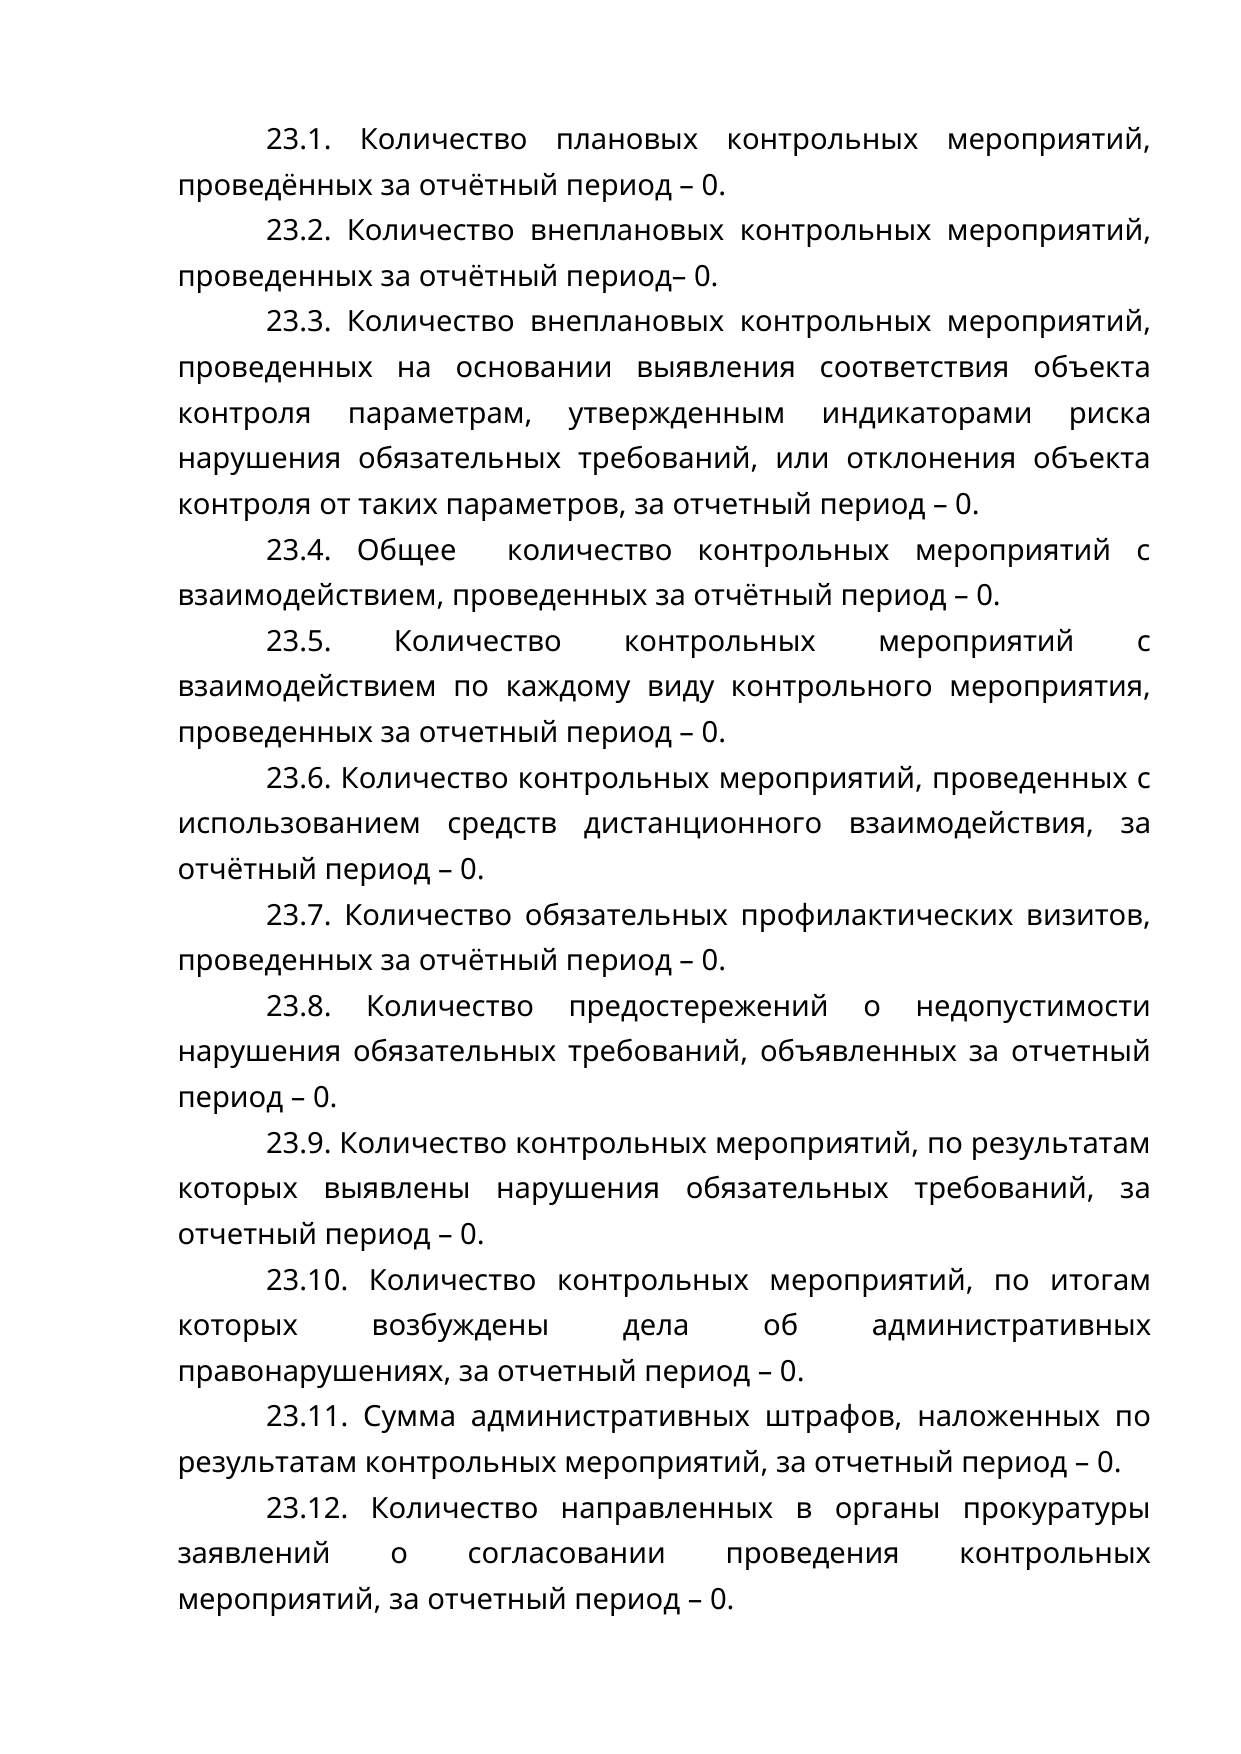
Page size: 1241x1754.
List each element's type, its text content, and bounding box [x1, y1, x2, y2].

text 23.8. Количество предостережений о недопустимости нарушения обязательных требований, объявленных за отчетный период – 0. [177, 985, 1152, 1116]
text 23.2. Количество внеплановых контрольных мероприятий, проведенных за отчётный период– 0. [177, 209, 1152, 295]
text 23.9. Количество контрольных мероприятий, по результатам которых выявлены нарушения обязательных требований, за отчетный период – 0. [177, 1122, 1152, 1253]
text 23.1. Количество плановых контрольных мероприятий, проведённых за отчётный период – 0. [177, 118, 1152, 203]
text 23.3. Количество внеплановых контрольных мероприятий, проведенных на основании выявления соответствия объекта контроля параметрам, утвержденным индикаторами риска нарушения обязательных требований, или отклонения объекта контроля от таких параметров, за отчетный период – 0. [177, 301, 1152, 523]
text 23.5. Количество контрольных мероприятий с взаимодействием по каждому виду контрольного мероприятия, проведенных за отчетный период – 0. [177, 620, 1152, 751]
text 23.6. Количество контрольных мероприятий, проведенных с использованием средств дистанционного взаимодействия, за отчётный период – 0. [177, 757, 1152, 888]
text 23.7. Количество обязательных профилактических визитов, проведенных за отчётный период – 0. [177, 894, 1152, 979]
text 23.4. Общее количество контрольных мероприятий с взаимодействием, проведенных за отчётный период – 0. [177, 529, 1152, 614]
text 23.11. Сумма административных штрафов, наложенных по результатам контрольных мероприятий, за отчетный период – 0. [177, 1396, 1152, 1481]
text 23.12. Количество направленных в органы прокуратуры заявлений о согласовании проведения контрольных мероприятий, за отчетный период – 0. [177, 1487, 1152, 1618]
text 23.10. Количество контрольных мероприятий, по итогам которых возбуждены дела об административных правонарушениях, за отчетный период – 0. [177, 1259, 1152, 1390]
